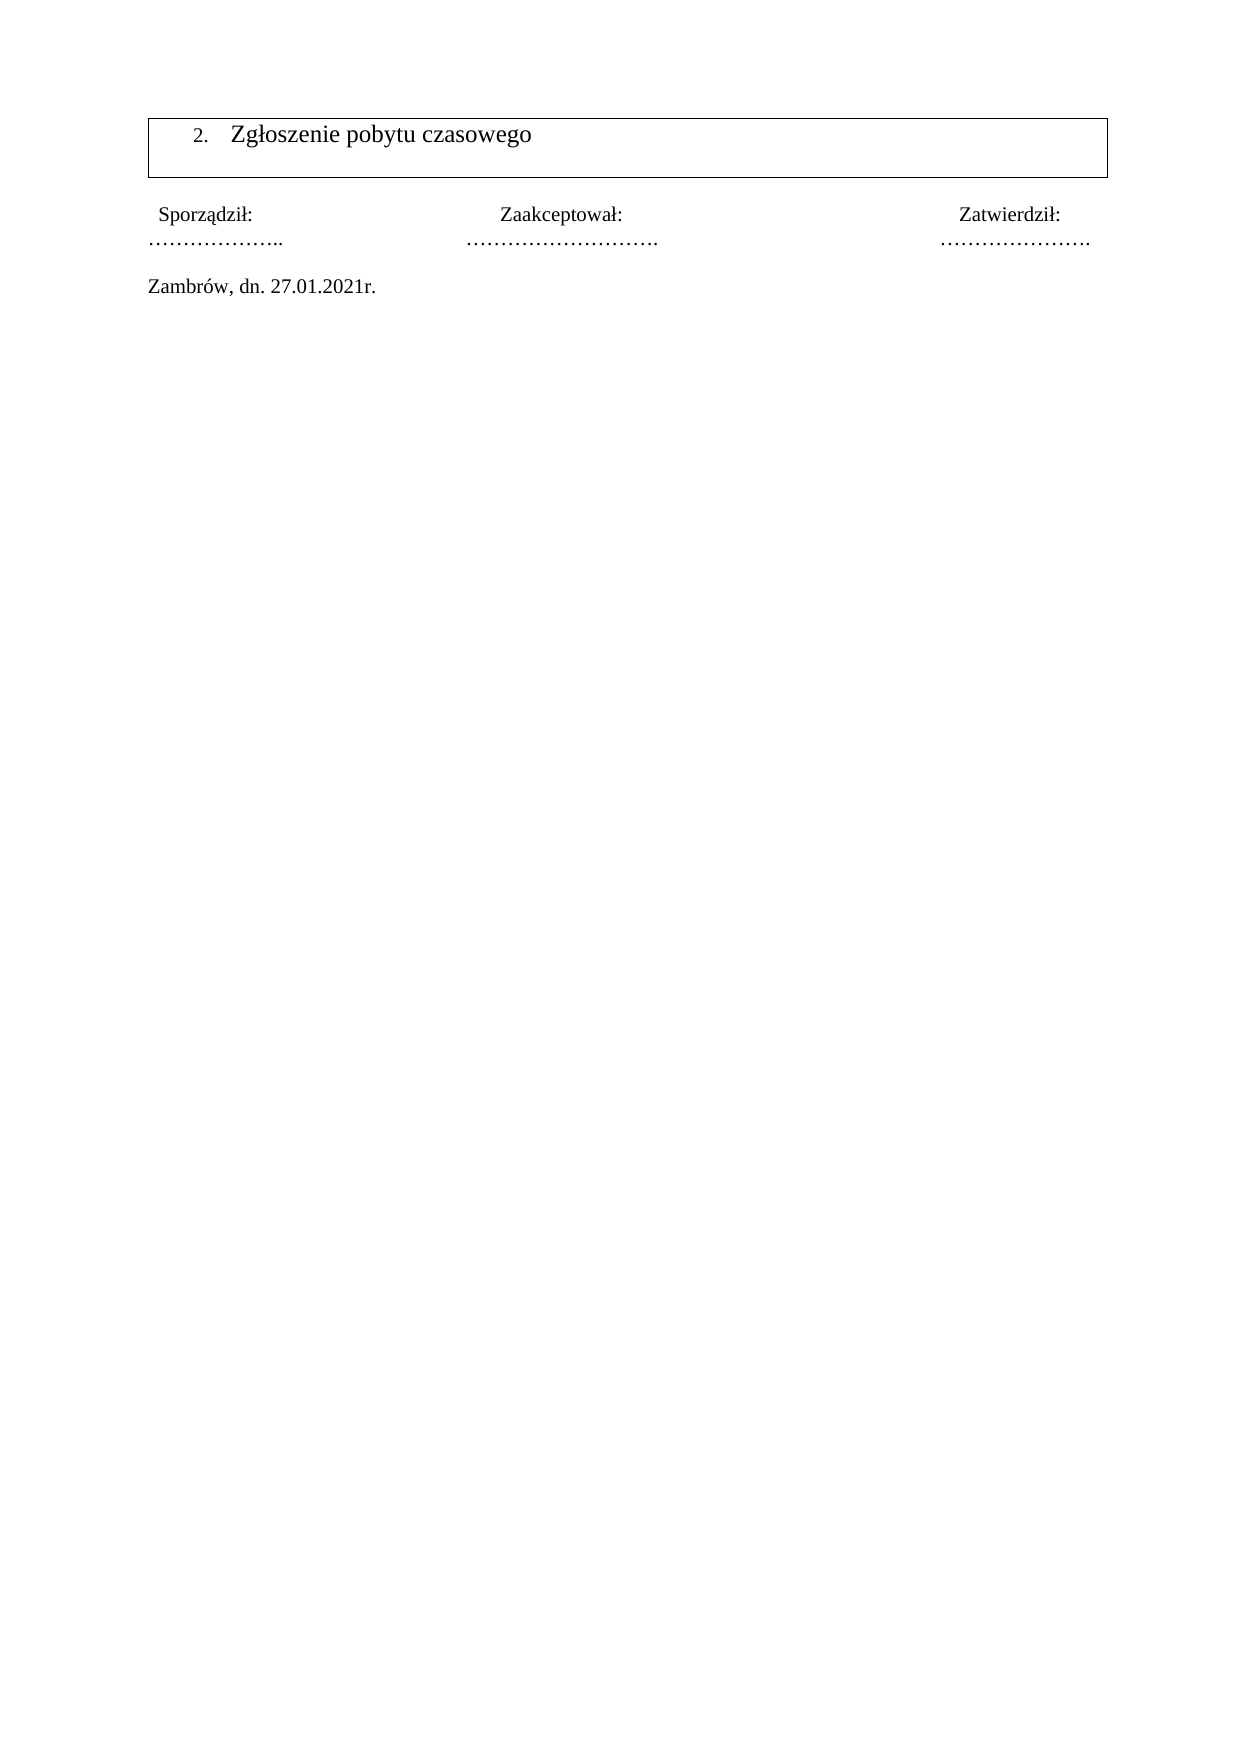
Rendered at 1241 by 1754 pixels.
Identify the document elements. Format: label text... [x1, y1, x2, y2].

text ……………….. ………………………. …………………. [148, 226, 1093, 250]
text Zambrów, dn. 27.01.2021r. [148, 274, 1093, 298]
text Sporządził: Zaakceptował: Zatwierdził: [148, 202, 1093, 226]
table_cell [149, 119, 1107, 177]
